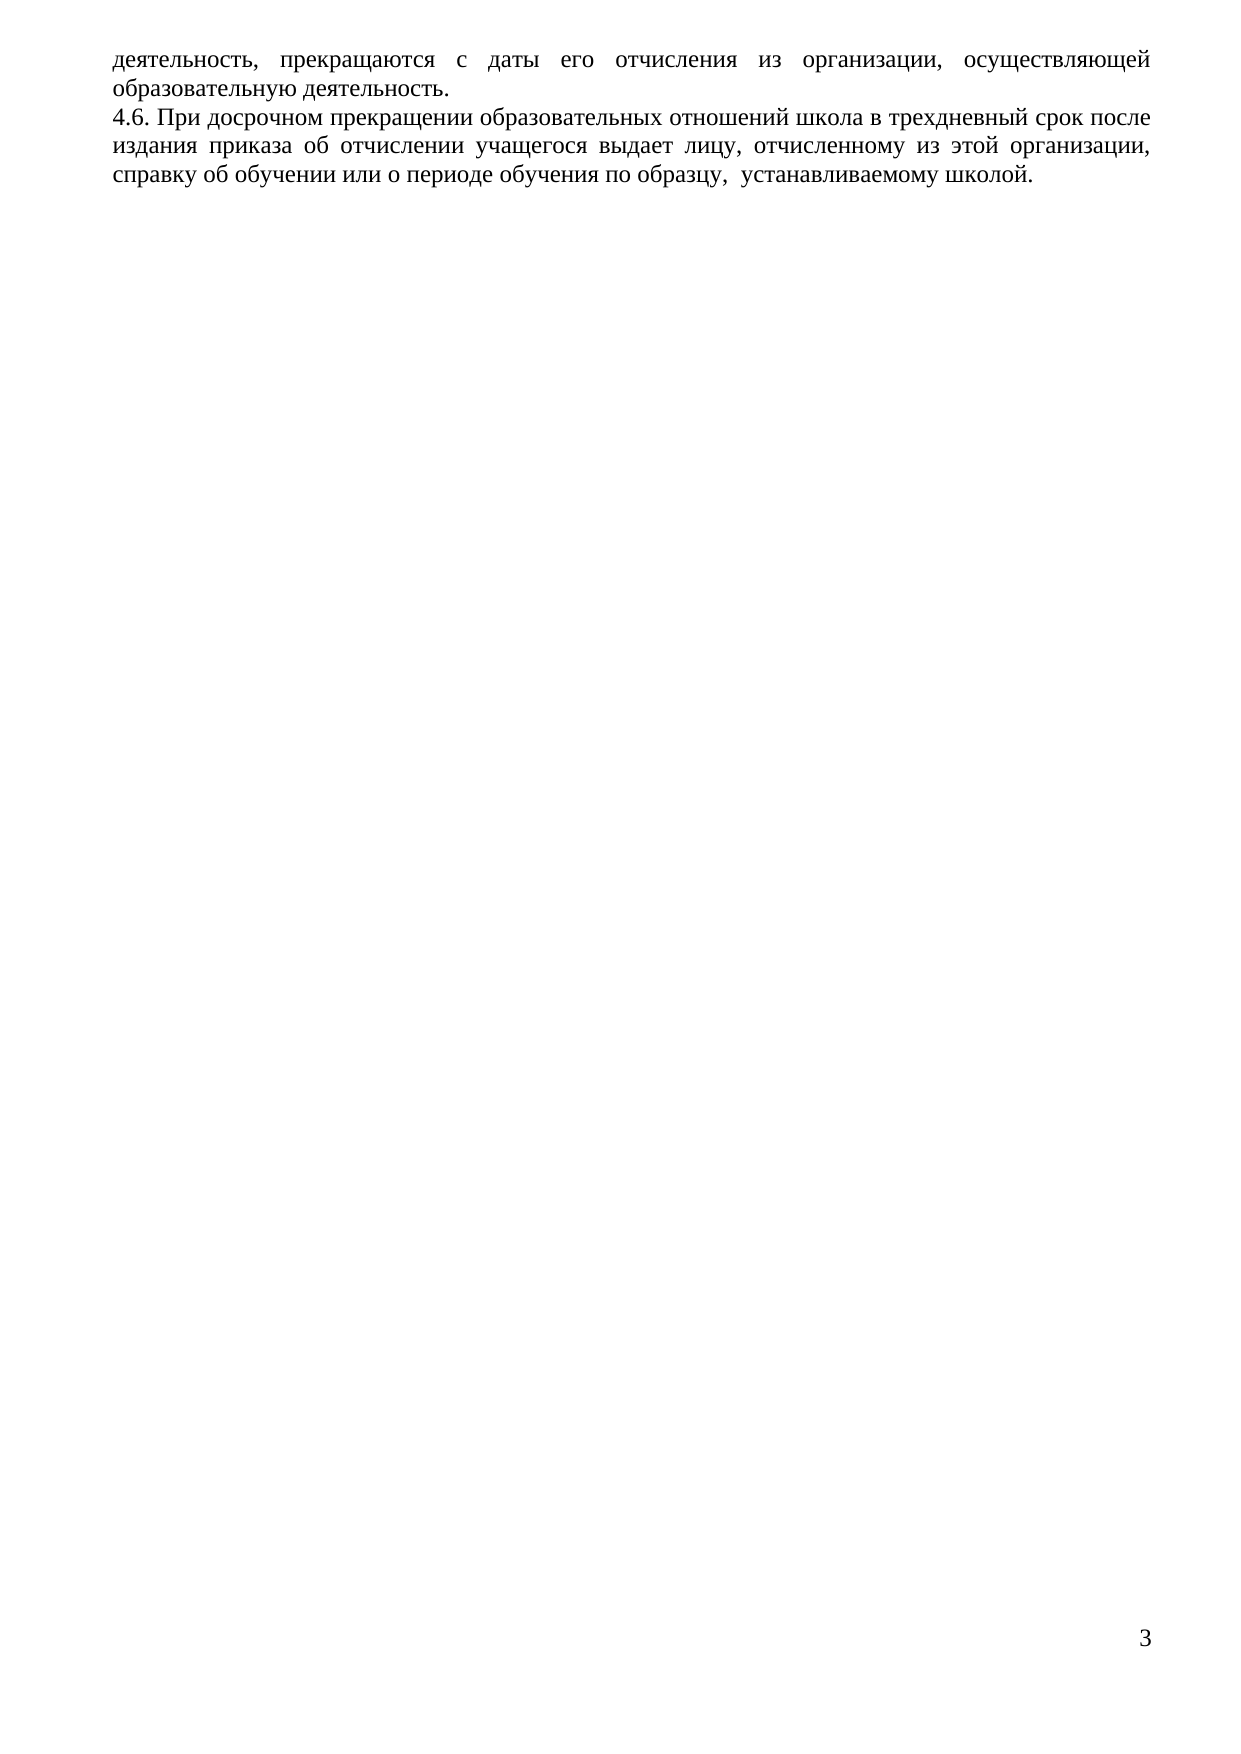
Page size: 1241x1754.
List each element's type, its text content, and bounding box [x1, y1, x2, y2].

text 4.6. При досрочном прекращении образовательных отношений школа в трехдневный срок после издания приказа об отчислении учащегося выдает лицу, отчисленному из этой организации, справку об обучении или о периоде обучения по образцу, устанавливаемому школой. [112, 102, 1152, 188]
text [112, 44, 1152, 102]
